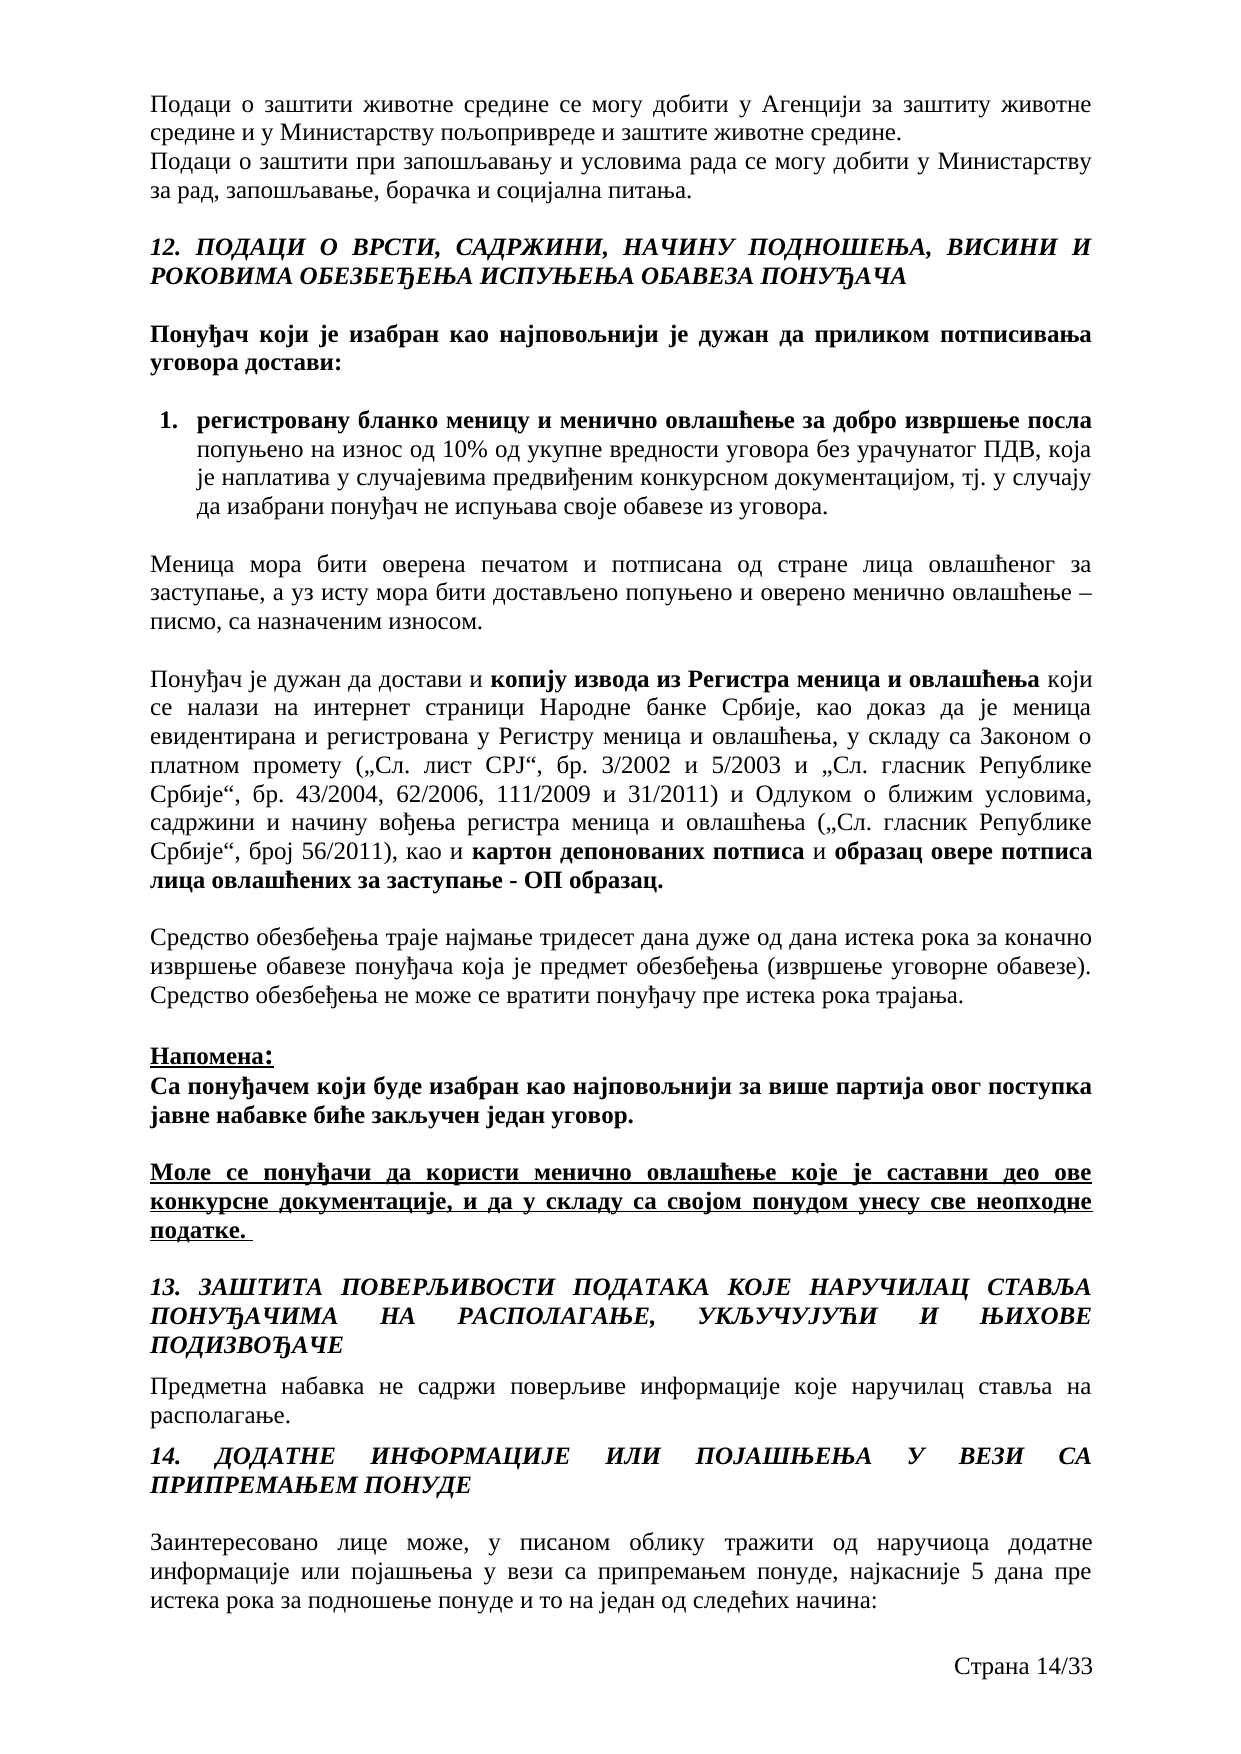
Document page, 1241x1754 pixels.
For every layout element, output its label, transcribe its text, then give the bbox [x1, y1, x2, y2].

text Са понуђачем који буде изабран као најповољнији за више партија овог поступка јавне набавке биће закључен један уговор. [150, 1071, 1093, 1128]
text Предметна набавка не садржи поверљиве информације које наручилац ставља на располагање. [150, 1371, 1093, 1428]
text 14. ДОДАТНЕ ИНФОРМАЦИЈЕ ИЛИ ПОЈАШЊЕЊА У ВЕЗИ СА ПРИПРЕМАЊЕМ ПОНУДЕ [150, 1441, 1093, 1498]
text Подаци о заштити при запошљавању и условима рада се могу добити у Министарству за рад, запошљавање, борачка и социјална питања. [150, 146, 1093, 204]
text Понуђач који је изабран као најповољнији је дужан да приликом потписивања уговора достави: [150, 319, 1093, 376]
text Понуђач је дужан да достави и копију извода из Регистра меница и овлашћења који се налази на интернет страници Народне банке Србије, као доказ да је меница евидентирана и регистрована у Регистру меница и овлашћења, у складу са Законом о платном промету („Сл. лист СРЈ“, бр. 3/2002 и 5/2003 и „Сл. гласник Републике Србије“, бр. 43/2004, 62/2006, 111/2009 и 31/2011) и Одлуком о ближим условима, садржини и начину вођења регистра меница и овлашћења („Сл. гласник Републике Србије“, број 56/2011), као и картон депонованих потписа и образац овере потписа лица овлашћених за заступање - ОП образац. [150, 664, 1093, 894]
text Подаци о заштити животне средине се могу добити у Агенцији за заштиту животне средине и у Министарству пољопривреде и заштите животне средине. [150, 89, 1093, 146]
text 12. ПОДАЦИ О ВРСТИ, САДРЖИНИ, НАЧИНУ ПОДНОШЕЊА, ВИСИНИ И РОКОВИМА ОБЕЗБЕЂЕЊА ИСПУЊЕЊА ОБАВЕЗА ПОНУЂАЧА [150, 232, 1093, 290]
list регистровану бланко меницу и менично овлашћење за добро извршење посла попуњено на износ од 10% од укупне вредности уговора без урачунатог ПДВ, која је наплатива у случајевима предвиђеним конкурсном документацијом, тј. у случају да изабрани понуђач не испуњава своје обавезе из уговора. [159, 405, 1093, 520]
text Моле се понуђачи да користи менично овлашћење које је саставни део ове конкурсне документације, и да у складу са својом понудом унесу све неопходне податке. [150, 1212, 1093, 1243]
text Напомена: [150, 1037, 1093, 1071]
text 13. ЗАШТИТА ПОВЕРЉИВОСТИ ПОДАТАКА КОЈЕ НАРУЧИЛАЦ СТАВЉА ПОНУЂАЧИМА НА РАСПОЛАГАЊЕ, УКЉУЧУЈУЋИ И ЊИХОВЕ ПОДИЗВОЂАЧЕ [150, 1272, 1093, 1358]
text Моле се понуђачи да користи менично овлашћење које је саставни део ове конкурсне документације, и да у складу са својом понудом унесу све неопходне податке. [150, 1157, 1093, 1211]
text Меница мора бити оверена печатом и потписана од стране лица овлашћеног за заступање, а уз исту мора бити достављено попуњено и оверено менично овлашћење – писмо, са назначеним износом. [150, 549, 1093, 635]
text Заинтересовано лице може, у писаном облику тражити од наручиоца додатне информације или појашњења у вези са припремањем понуде, најкасније 5 дана пре истека рока за подношење понуде и то на један од следећих начина: [150, 1527, 1093, 1613]
text Средство обезбеђења траје најмање тридесет дана дуже од дана истека рока за коначно извршење обавезе понуђача која је предмет обезбеђења (извршење уговорне обавезе). Средство обезбеђења не може се вратити понуђачу пре истека рока трајања. [150, 922, 1093, 1009]
